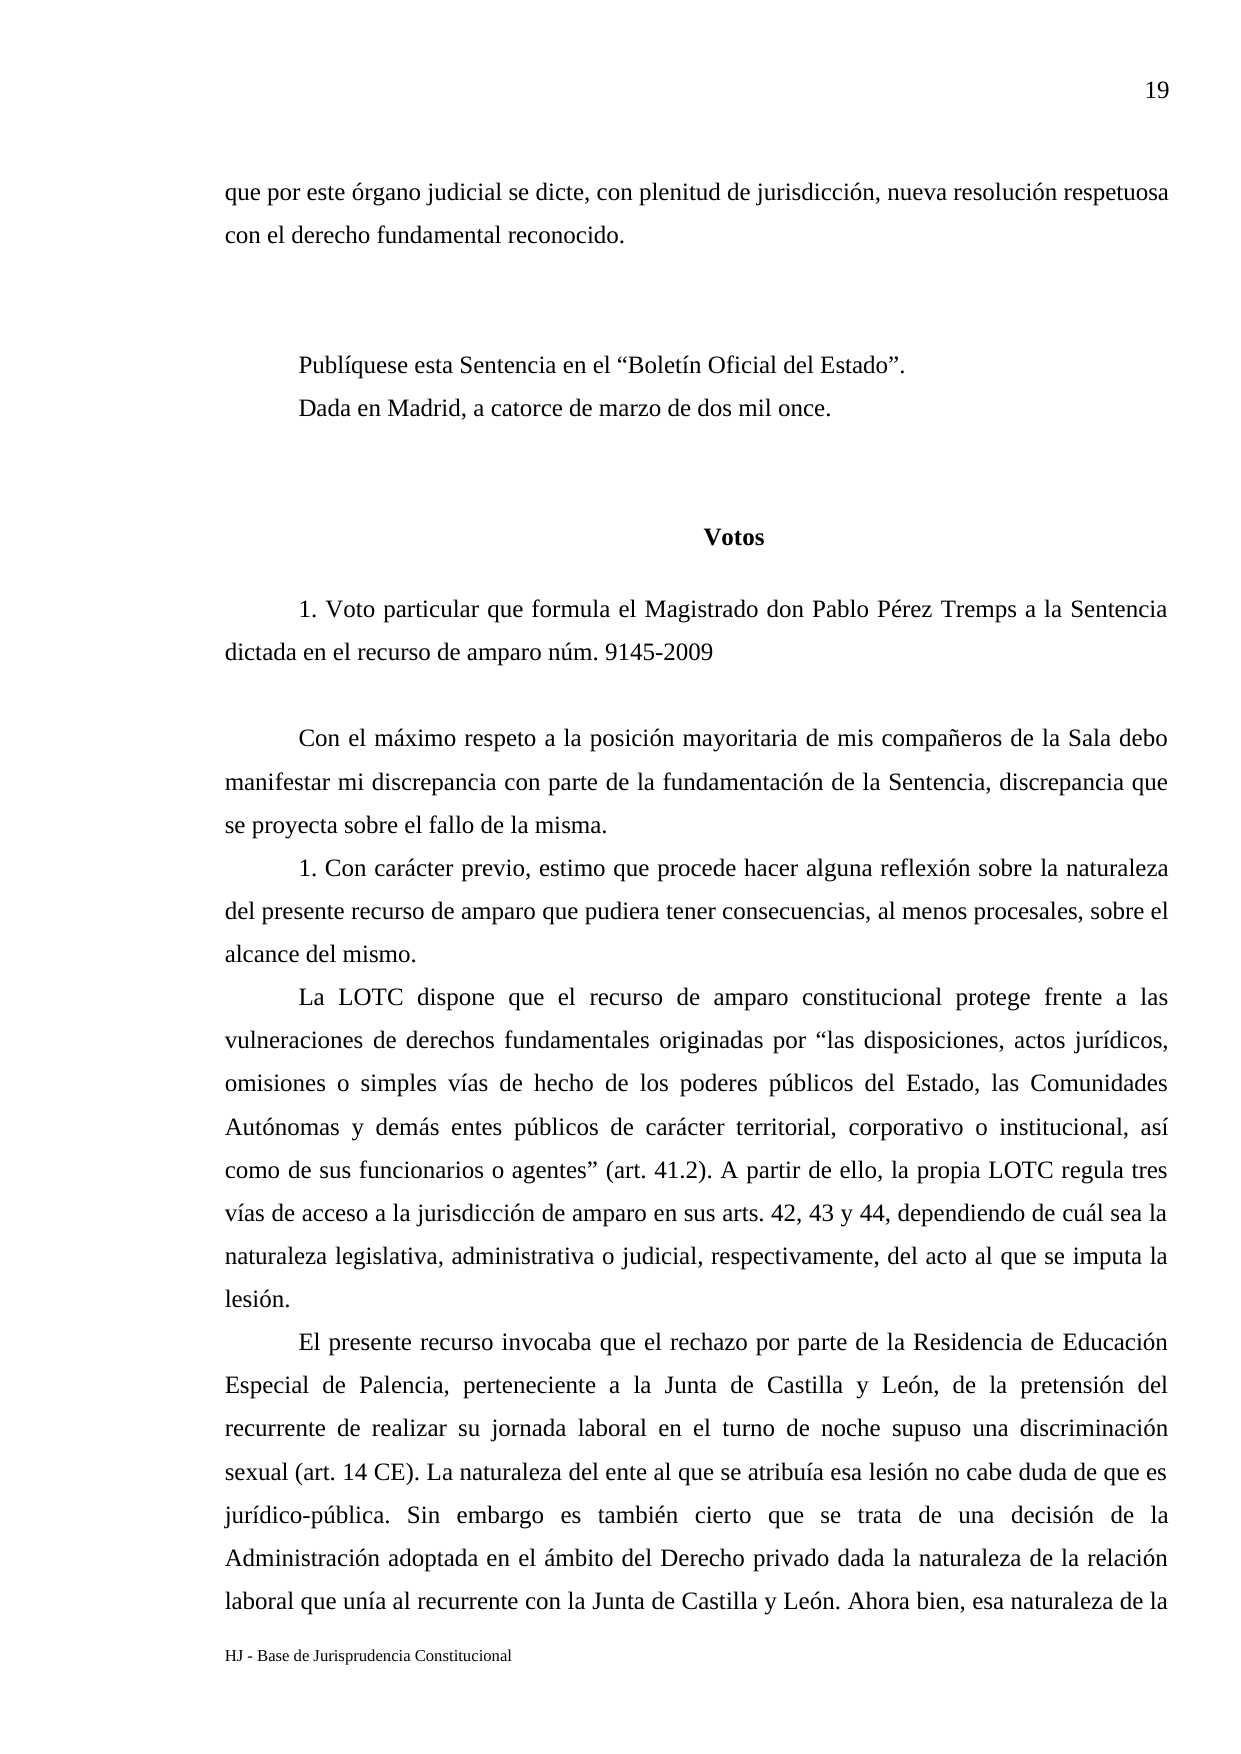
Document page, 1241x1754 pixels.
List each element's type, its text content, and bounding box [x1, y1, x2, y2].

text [224, 1327, 1169, 1615]
subtitle Votos [224, 522, 1169, 551]
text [224, 177, 1169, 249]
text 1. Con carácter previo, estimo que procede hacer alguna reflexión sobre la naturaleza del presente recurso de amparo que pudiera tener consecuencias, al menos procesales, sobre el alcance del mismo. [224, 853, 1169, 968]
text La LOTC dispone que el recurso de amparo constitucional protege frente a las vulneraciones de derechos fundamentales originadas por “las disposiciones, actos jurídicos, omisiones o simples vías de hecho de los poderes públicos del Estado, las Comunidades Autónomas y demás entes públicos de carácter territorial, corporativo o institucional, así como de sus funcionarios o agentes” (art. 41.2). A partir de ello, la propia LOTC regula tres vías de acceso a la jurisdicción de amparo en sus arts. 42, 43 y 44, dependiendo de cuál sea la naturaleza legislativa, administrativa o judicial, respectivamente, del acto al que se imputa la lesión. [224, 982, 1169, 1313]
text Publíquese esta Sentencia en el “Boletín Oficial del Estado”. [224, 350, 1169, 378]
text 1. Voto particular que formula el Magistrado don Pablo Pérez Tremps a la Sentencia dictada en el recurso de amparo núm. 9145-2009 [224, 594, 1169, 666]
text Con el máximo respeto a la posición mayoritaria de mis compañeros de la Sala debo manifestar mi discrepancia con parte de la fundamentación de la Sentencia, discrepancia que se proyecta sobre el fallo de la misma. [224, 723, 1169, 838]
text Dada en Madrid, a catorce de marzo de dos mil once. [224, 393, 1169, 422]
